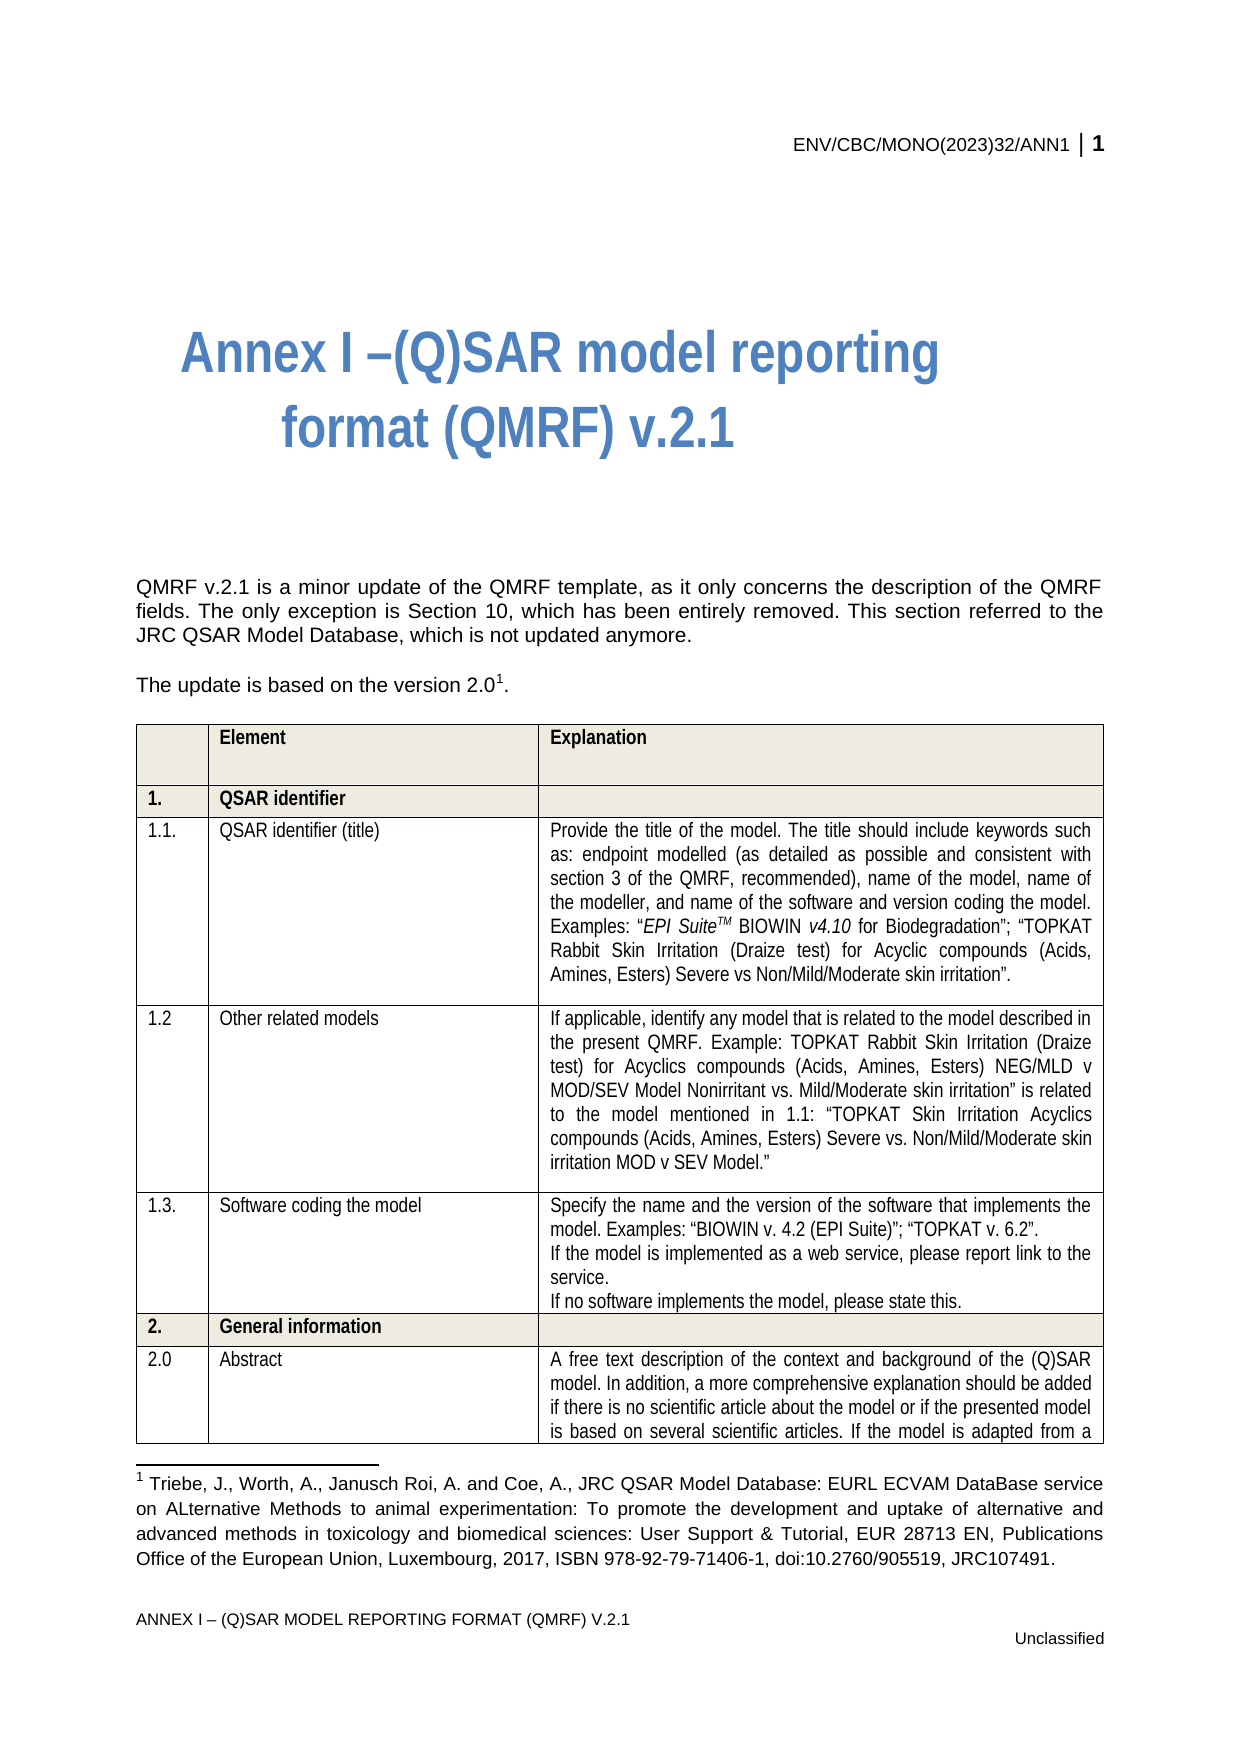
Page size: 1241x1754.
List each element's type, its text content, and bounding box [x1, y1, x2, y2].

table_cell [539, 786, 1103, 817]
table_header [137, 725, 208, 784]
table_cell Software coding the model [209, 1193, 538, 1313]
table_cell 1.1. [137, 818, 208, 1005]
text The update is based on the version 2.0. [136, 671, 1104, 697]
table_cell General information [209, 1314, 538, 1346]
table_cell QSAR identifier [209, 786, 538, 817]
table_cell 2.0 [137, 1347, 208, 1443]
table_cell 1.3. [137, 1193, 208, 1313]
table_cell 1. [137, 786, 208, 817]
table_header Explanation [539, 725, 1103, 784]
table_cell Other related models [209, 1006, 538, 1192]
table_cell 1.2 [137, 1006, 208, 1192]
subtitle Annex I –(Q)SAR model reporting format (QMRF) v.2.1 [170, 250, 1085, 473]
table_cell QSAR identifier (title) [209, 818, 538, 1005]
table_cell Provide the title of the model. The title should include keywords such as: endpoint modelled (as detailed as possible and consistent with section 3 of the QMRF, recommended), name of the model, name of the modeller, and name of the software and version coding the model. Examples: “EPI SuiteTM BIOWIN v4.10 for Biodegradation”; “TOPKAT Rabbit Skin Irritation (Draize test) for Acyclic compounds (Acids, Amines, Esters) Severe vs Non/Mild/Moderate skin irritation”. [539, 818, 1103, 1005]
table_cell If applicable, identify any model that is related to the model described in the present QMRF. Example: TOPKAT Rabbit Skin Irritation (Draize test) for Acyclics compounds (Acids, Amines, Esters) NEG/MLD v MOD/SEV Model Nonirritant vs. Mild/Moderate skin irritation” is related to the model mentioned in 1.1: “TOPKAT Skin Irritation Acyclics compounds (Acids, Amines, Esters) Severe vs. Non/Mild/Moderate skin irritation MOD v SEV Model.” [539, 1006, 1103, 1192]
table_header Element [209, 725, 538, 784]
table_cell Specify the name and the version of the software that implements the model. Examples: “BIOWIN v. 4.2 (EPI Suite)”; “TOPKAT v. 6.2”. If the model is implemented as a web service, please report link to the service. If no software implements the model, please state this. [539, 1193, 1103, 1313]
text QMRF v.2.1 is a minor update of the QMRF template, as it only concerns the description of the QMRF fields. The only exception is Section 10, which has been entirely removed. This section referred to the JRC QSAR Model Database, which is not updated anymore. [136, 575, 1104, 647]
table_cell 2. [137, 1314, 208, 1346]
table_cell Abstract [209, 1347, 538, 1443]
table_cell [539, 1347, 1103, 1443]
table_cell [539, 1314, 1103, 1346]
